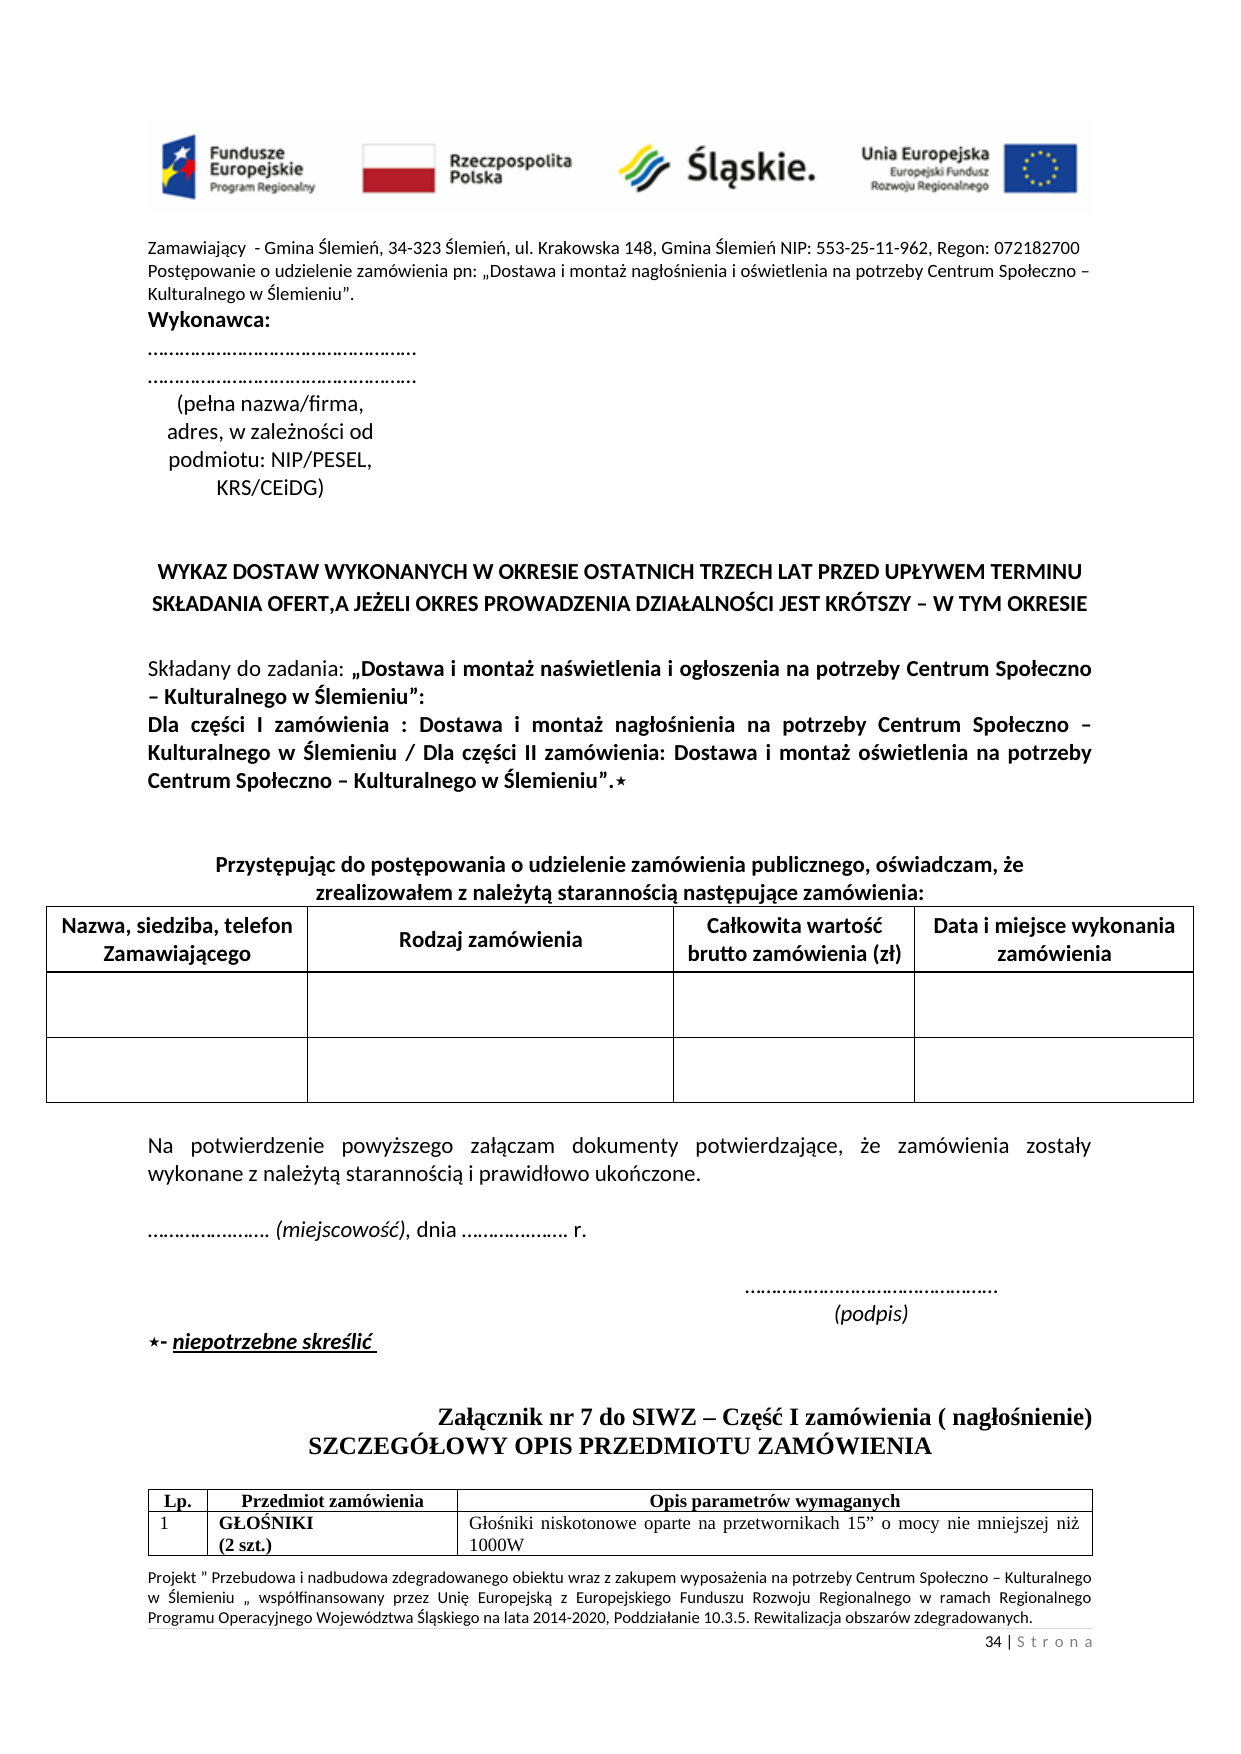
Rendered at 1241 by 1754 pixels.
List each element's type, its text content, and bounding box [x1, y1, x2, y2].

text (podpis) [650, 1299, 1093, 1327]
text SZCZEGÓŁOWY OPIS PRZEDMIOTU ZAMÓWIENIA [148, 1431, 1093, 1460]
table_cell [47, 973, 307, 1037]
table_cell [308, 1038, 673, 1102]
text …………………………………………… [148, 333, 1093, 361]
table_cell GŁOŚNIKI (2 szt.) [208, 1512, 457, 1555]
table_cell 1 [149, 1512, 207, 1555]
text Składany do zadania: „Dostawa i montaż naświetlenia i ogłoszenia na potrzeby Centrum Społeczno – Kulturalnego w Ślemieniu”: [148, 654, 1093, 710]
text Załącznik nr 7 do SIWZ – Część I zamówienia ( nagłośnienie) [148, 1402, 1093, 1431]
text ٭- niepotrzebne skreślić [148, 1327, 1093, 1355]
table_cell [308, 973, 673, 1037]
table_header Całkowita wartość brutto zamówienia (zł) [674, 907, 914, 971]
table_cell [674, 973, 914, 1037]
text WYKAZ DOSTAW WYKONANYCH W OKRESIE OSTATNICH TRZECH LAT PRZED UPŁYWEM TERMINU SKŁADANIA OFERT,A JEŻELI OKRES PROWADZENIA DZIAŁALNOŚCI JEST KRÓTSZY – W TYM OKRESIE [148, 557, 1093, 617]
text Na potwierdzenie powyższego załączam dokumenty potwierdzające, że zamówienia zostały wykonane z należytą starannością i prawidłowo ukończone. [148, 1131, 1093, 1187]
table_cell [47, 1038, 307, 1102]
table_header Przedmiot zamówienia [208, 1490, 457, 1511]
table_header Data i miejsce wykonania zamówienia [915, 907, 1193, 971]
text …………………………………………… [148, 361, 1093, 389]
text Przystępując do postępowania o udzielenie zamówienia publicznego, oświadczam, że zrealizowałem z należytą starannością następujące zamówienia: [148, 850, 1093, 906]
table_header Nazwa, siedziba, telefon Zamawiającego [47, 907, 307, 971]
table_cell [915, 973, 1193, 1037]
text Wykonawca: [148, 305, 1093, 333]
text Dla części I zamówienia : Dostawa i montaż nagłośnienia na potrzeby Centrum Społeczno – Kulturalnego w Ślemieniu / Dla części II zamówienia: Dostawa i montaż oświetlenia na potrzeby Centrum Społeczno – Kulturalnego w Ślemieniu”.٭ [148, 710, 1093, 794]
table_cell [674, 1038, 914, 1102]
text (pełna nazwa/firma, adres, w zależności od podmiotu: NIP/PESEL, KRS/CEiDG) [148, 389, 393, 501]
table_header Rodzaj zamówienia [308, 907, 673, 971]
text ………………………………………… [650, 1271, 1093, 1299]
text …………….……. (miejscowość), dnia ………….……. r. [148, 1215, 1093, 1243]
table_cell Głośniki niskotonowe oparte na przetwornikach 15” o mocy nie mniejszej niż 1000W [458, 1512, 1092, 1555]
table_header Opis parametrów wymaganych [458, 1490, 1092, 1511]
table_header Lp. [149, 1490, 207, 1511]
table_cell [915, 1038, 1193, 1102]
picture [147, 119, 1093, 214]
